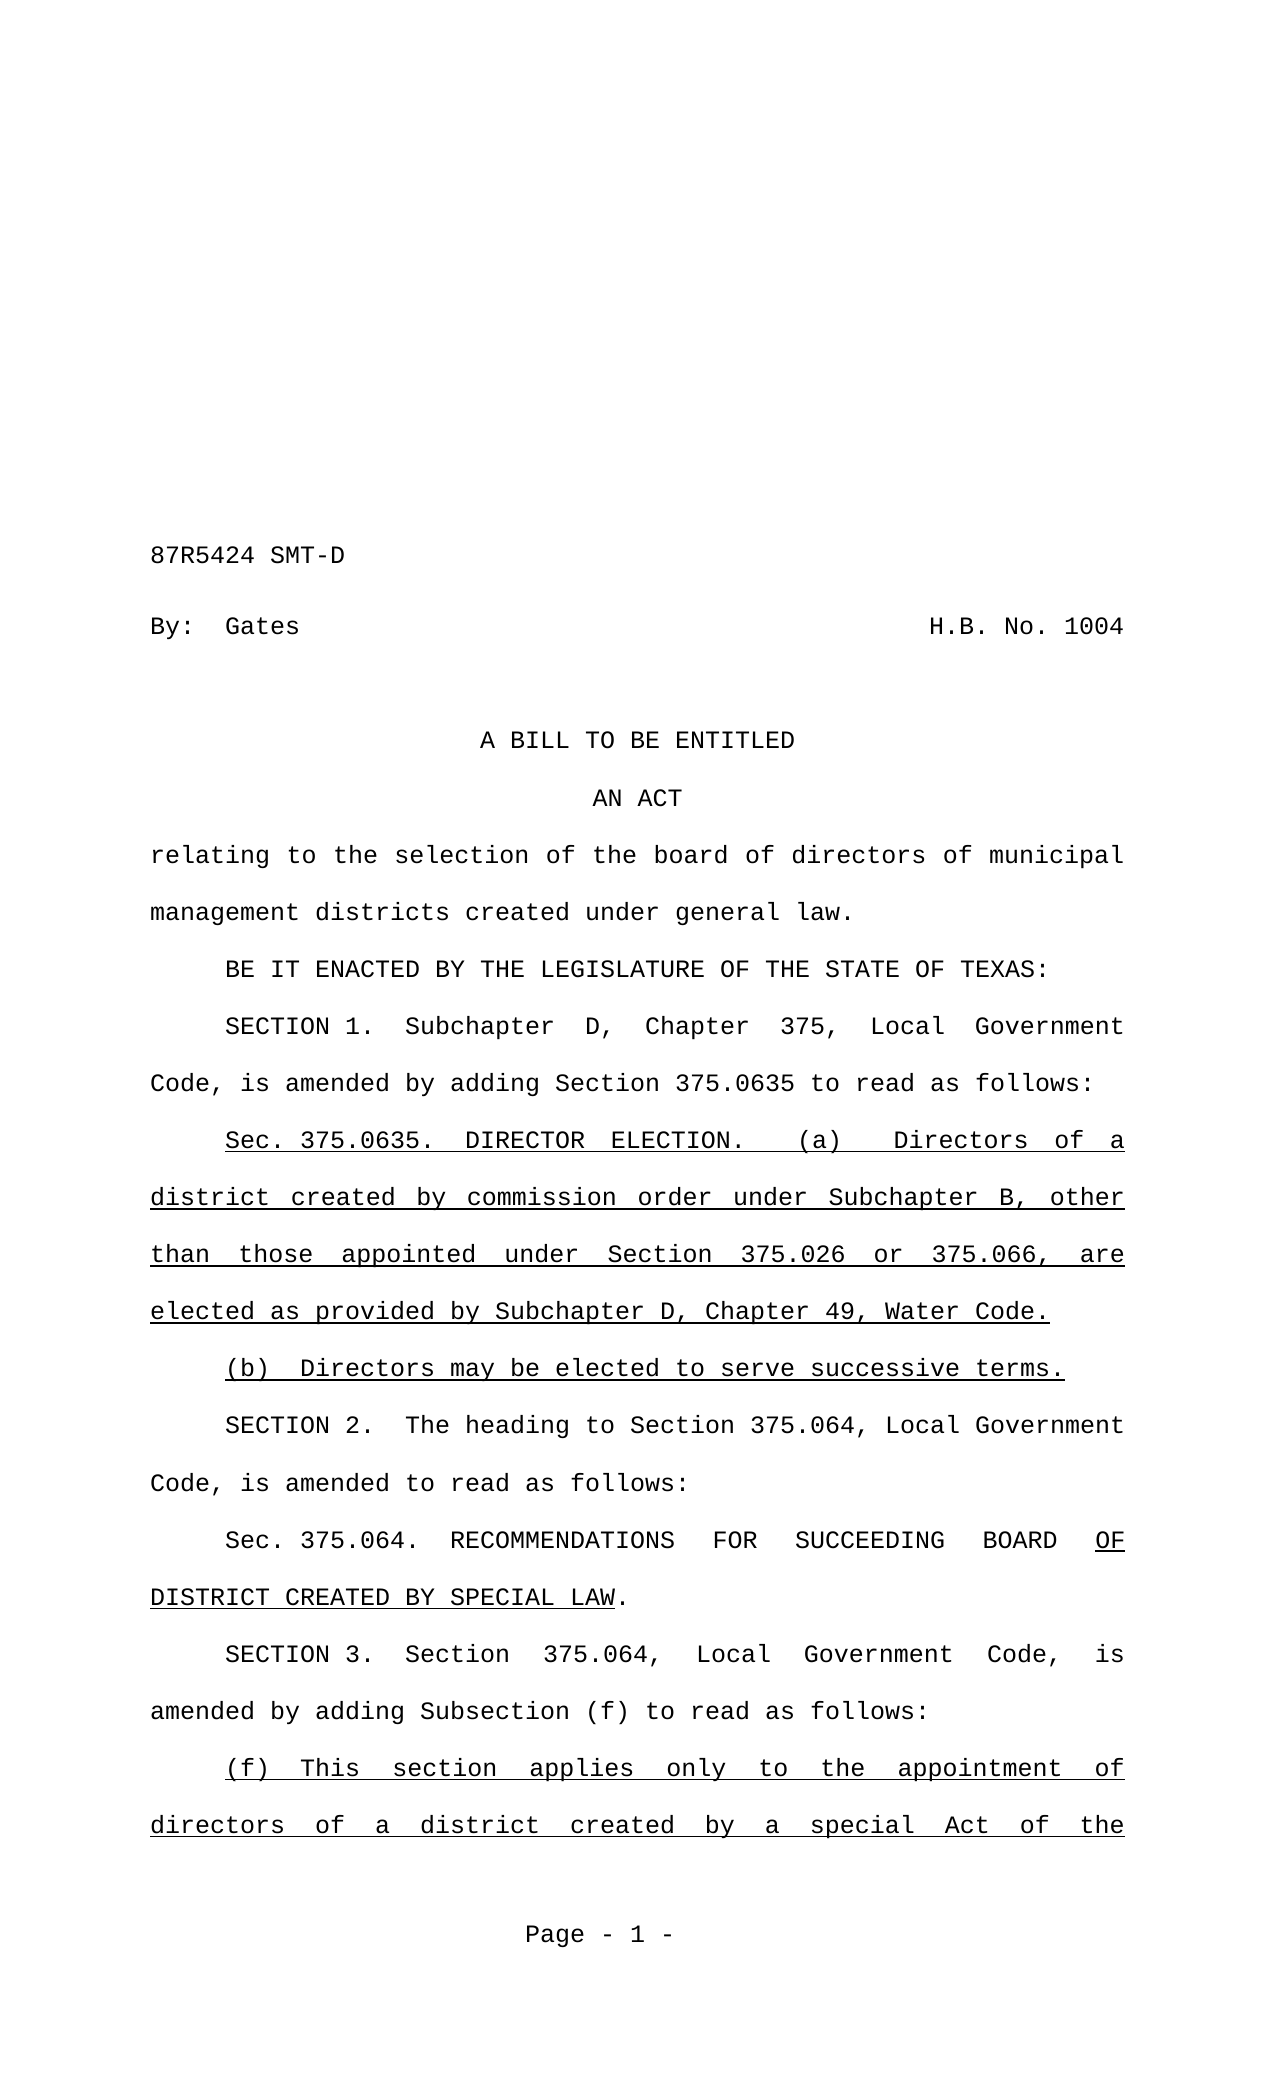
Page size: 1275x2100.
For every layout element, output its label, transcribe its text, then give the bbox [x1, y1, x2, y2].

text 87R5424 SMT-D [150, 542, 1125, 571]
text Sec. 375.0635. DIRECTOR ELECTION. (a) Directors of a district created by commission order under Subchapter B, other than those appointed under Section 375.026 or 375.066, are elected as provided by Subchapter D, Chapter 49, Water Code. [150, 1210, 1125, 1265]
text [150, 1755, 1125, 1836]
text Sec. 375.0635. DIRECTOR ELECTION. (a) Directors of a district created by commission order under Subchapter B, other than those appointed under Section 375.026 or 375.066, are elected as provided by Subchapter D, Chapter 49, Water Code. [150, 1127, 1125, 1208]
text AN ACT [150, 785, 1125, 813]
text BE IT ENACTED BY THE LEGISLATURE OF THE STATE OF TEXAS: [150, 956, 1125, 985]
text SECTION 2. The heading to Section 375.064, Local Government Code, is amended to read as follows: [150, 1413, 1125, 1498]
text A BILL TO BE ENTITLED [150, 728, 1125, 756]
text (b) Directors may be elected to serve successive terms. [150, 1356, 1125, 1384]
text relating to the selection of the board of directors of municipal management districts created under general law. [150, 842, 1125, 928]
text Sec. 375.0635. DIRECTOR ELECTION. (a) Directors of a district created by commission order under Subchapter B, other than those appointed under Section 375.026 or 375.066, are elected as provided by Subchapter D, Chapter 49, Water Code. [150, 1267, 1125, 1327]
text SECTION 1. Subchapter D, Chapter 375, Local Government Code, is amended by adding Section 375.0635 to read as follows: [150, 1013, 1125, 1099]
text SECTION 3. Section 375.064, Local Government Code, is amended by adding Subsection (f) to read as follows: [150, 1641, 1125, 1727]
text By: Gates H.B. No. 1004 [150, 614, 1125, 642]
text Sec. 375.064. RECOMMENDATIONS FOR SUCCEEDING BOARD OF DISTRICT CREATED BY SPECIAL LAW. [150, 1527, 1125, 1613]
